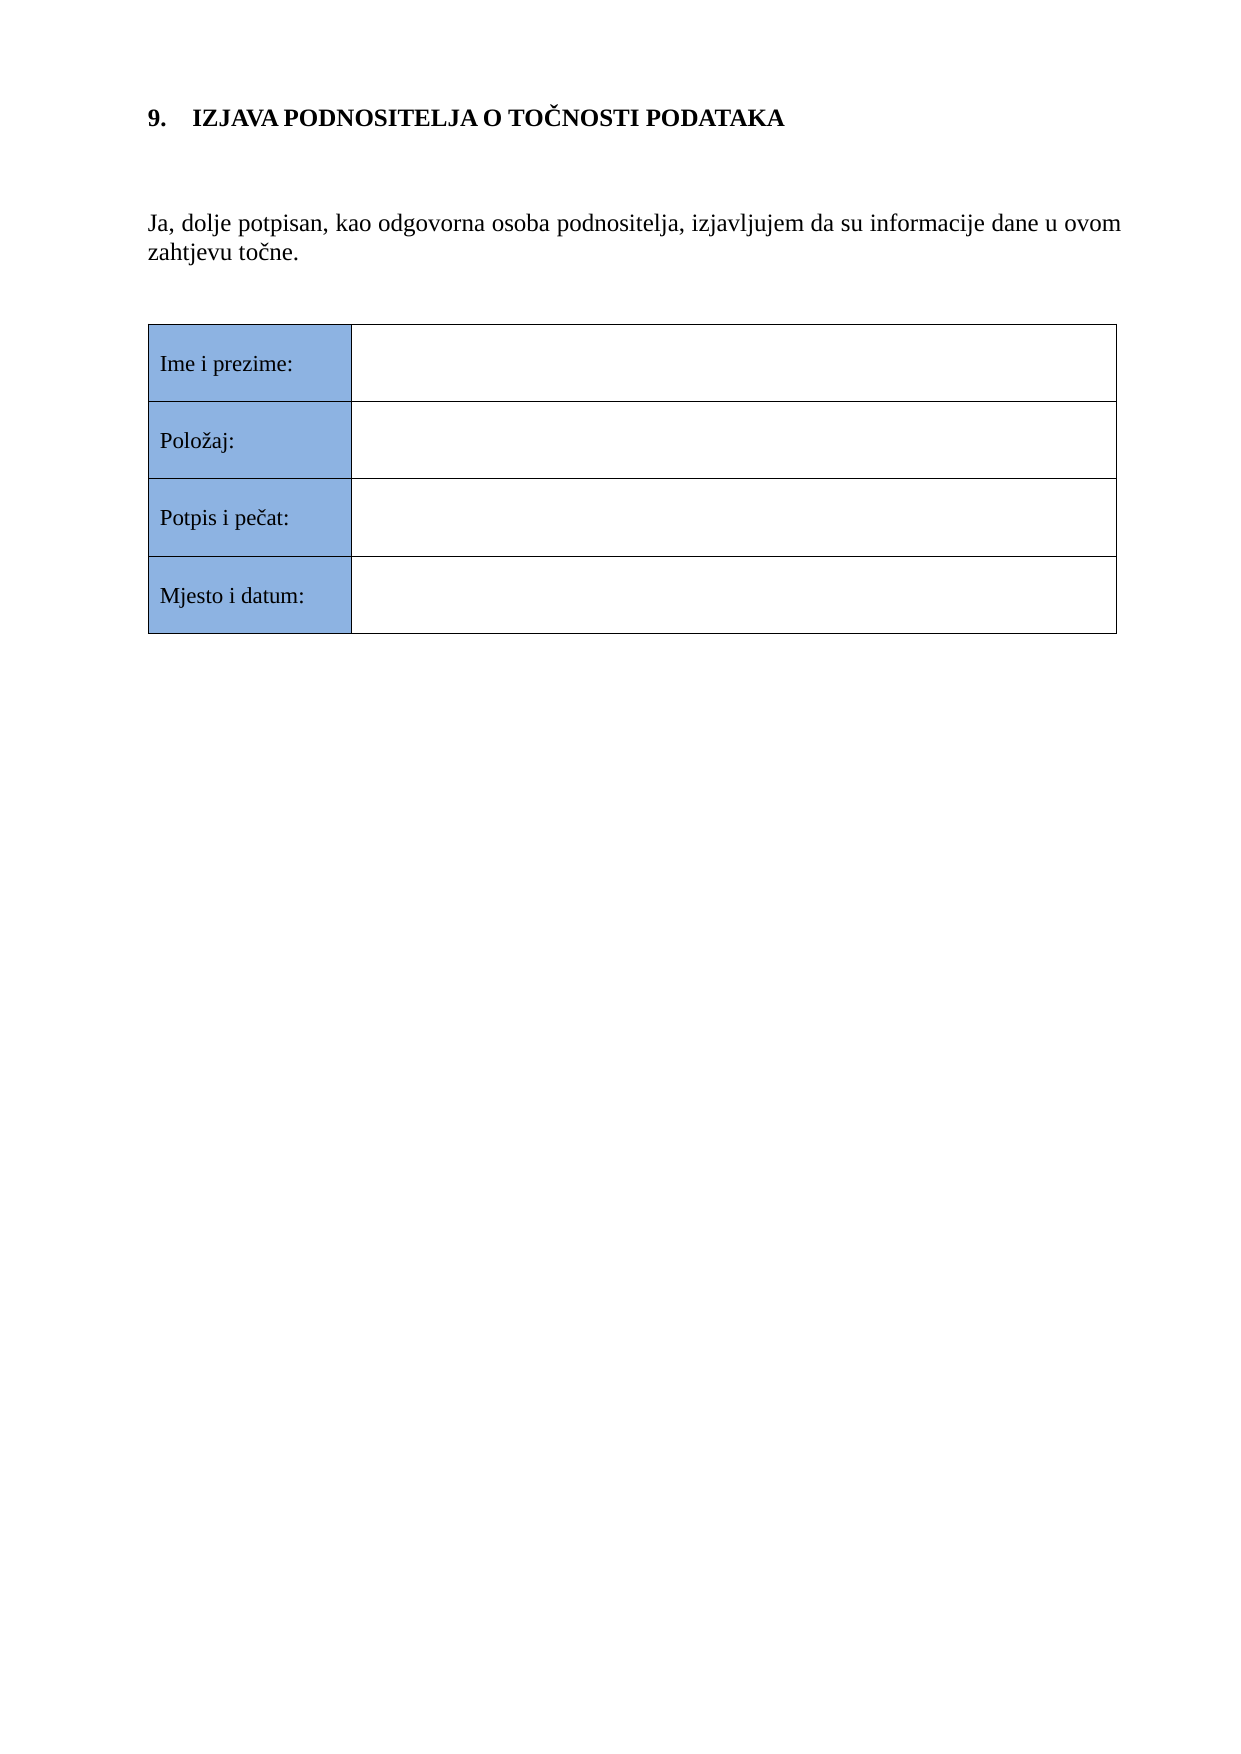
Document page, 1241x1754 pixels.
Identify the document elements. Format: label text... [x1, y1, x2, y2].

table_cell [352, 402, 1116, 478]
text Ja, dolje potpisan, kao odgovorna osoba podnositelja, izjavljujem da su informacije dane u ovom zahtjevu točne. [148, 208, 1122, 266]
table_cell [352, 557, 1116, 633]
text 9. izjava podnositelja O TOČNOSTI PODATAKA [148, 103, 1122, 132]
table_header Ime i prezime: [149, 325, 351, 401]
table_cell [352, 479, 1116, 556]
table_cell Potpis i pečat: [149, 479, 351, 556]
table_cell Položaj: [149, 402, 351, 478]
table_cell Mjesto i datum: [149, 557, 351, 633]
table_header [352, 325, 1116, 401]
